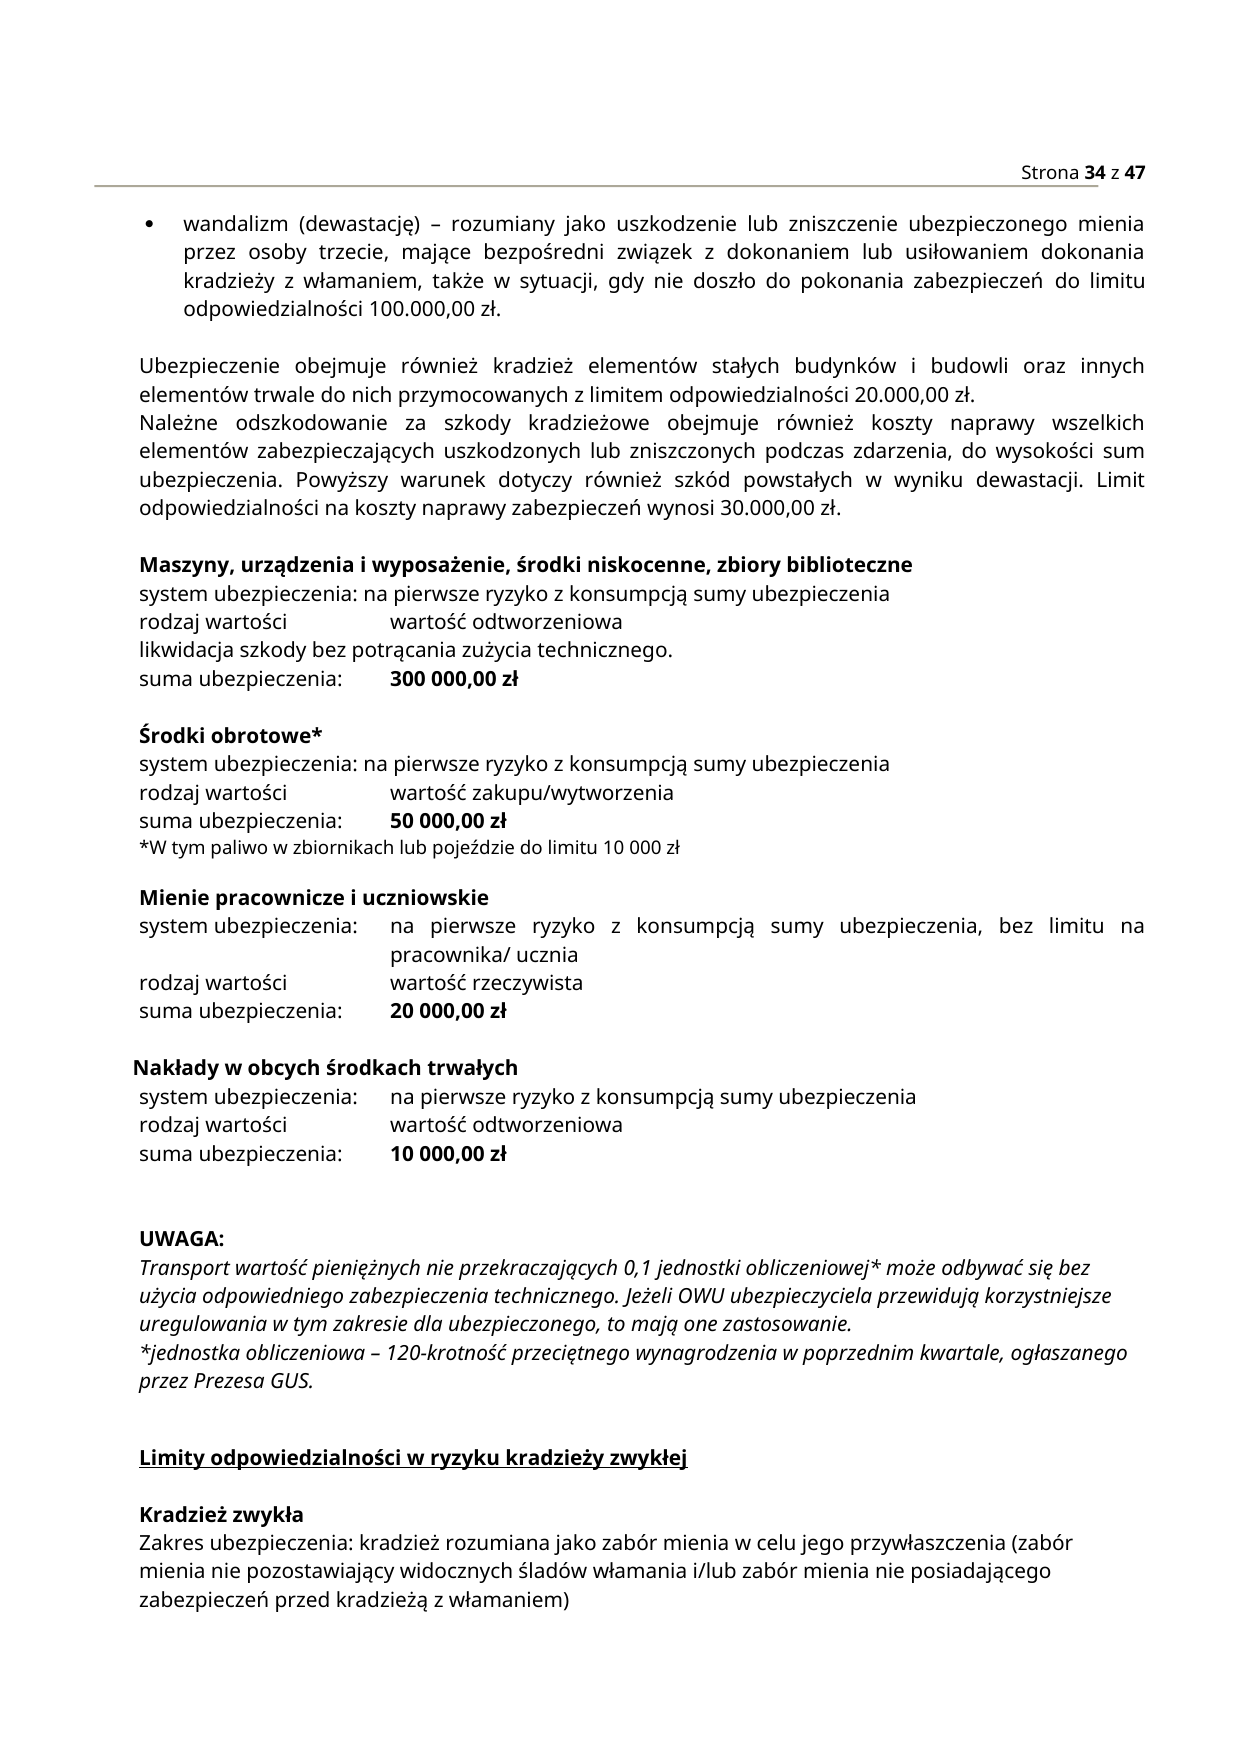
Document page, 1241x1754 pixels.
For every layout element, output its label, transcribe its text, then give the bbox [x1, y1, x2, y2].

text rodzaj wartości wartość odtworzeniowa [139, 1110, 1146, 1139]
text Należne odszkodowanie za szkody kradzieżowe obejmuje również koszty naprawy wszelkich elementów zabezpieczających uszkodzonych lub zniszczonych podczas zdarzenia, do wysokości sum ubezpieczenia. Powyższy warunek dotyczy również szkód powstałych w wyniku dewastacji. Limit odpowiedzialności na koszty naprawy zabezpieczeń wynosi 30.000,00 zł. [139, 408, 1146, 522]
text suma ubezpieczenia: 20 000,00 zł [139, 997, 1146, 1025]
text UWAGA: [94, 1224, 1146, 1253]
list wandalizm (dewastację) – rozumiany jako uszkodzenie lub zniszczenie ubezpieczonego mienia przez osoby trzecie, mające bezpośredni związek z dokonaniem lub usiłowaniem dokonania kradzieży z włamaniem, także w sytuacji, gdy nie doszło do pokonania zabezpieczeń do limitu odpowiedzialności 100.000,00 zł. [146, 209, 1146, 323]
text Maszyny, urządzenia i wyposażenie, środki niskocenne, zbiory biblioteczne [139, 550, 1146, 579]
text *W tym paliwo w zbiornikach lub pojeździe do limitu 10 000 zł [94, 835, 1146, 860]
text rodzaj wartości wartość rzeczywista [139, 968, 1146, 997]
text system ubezpieczenia: na pierwsze ryzyko z konsumpcją sumy ubezpieczenia [139, 579, 1146, 607]
text rodzaj wartości wartość odtworzeniowa [139, 607, 1146, 636]
text system ubezpieczenia: na pierwsze ryzyko z konsumpcją sumy ubezpieczenia, bez limitu na pracownika/ ucznia [139, 911, 1146, 968]
text suma ubezpieczenia: 300 000,00 zł [139, 664, 1146, 692]
text Kradzież zwykła [94, 1500, 1146, 1528]
text Zakres ubezpieczenia: kradzież rozumiana jako zabór mienia w celu jego przywłaszczenia (zabór mienia nie pozostawiający widocznych śladów włamania i/lub zabór mienia nie posiadającego zabezpieczeń przed kradzieżą z włamaniem) [139, 1528, 1146, 1613]
text rodzaj wartości wartość zakupu/wytworzenia [139, 778, 1146, 806]
text Transport wartość pieniężnych nie przekraczających 0,1 jednostki obliczeniowej* może odbywać się bez użycia odpowiedniego zabezpieczenia technicznego. Jeżeli OWU ubezpieczyciela przewidują korzystniejsze uregulowania w tym zakresie dla ubezpieczonego, to mają one zastosowanie. [139, 1253, 1146, 1338]
text Środki obrotowe* [139, 721, 1146, 749]
text suma ubezpieczenia: 10 000,00 zł [139, 1139, 1146, 1167]
text Ubezpieczenie obejmuje również kradzież elementów stałych budynków i budowli oraz innych elementów trwale do nich przymocowanych z limitem odpowiedzialności 20.000,00 zł. [139, 351, 1146, 408]
text Nakłady w obcych środkach trwałych [94, 1053, 1146, 1082]
text Limity odpowiedzialności w ryzyku kradzieży zwykłej [94, 1443, 1146, 1471]
text Mienie pracownicze i uczniowskie [139, 883, 1146, 911]
text likwidacja szkody bez potrącania zużycia technicznego. [139, 636, 1146, 664]
text *jednostka obliczeniowa – 120-krotność przeciętnego wynagrodzenia w poprzednim kwartale, ogłaszanego przez Prezesa GUS. [139, 1338, 1146, 1395]
text system ubezpieczenia: na pierwsze ryzyko z konsumpcją sumy ubezpieczenia [139, 749, 1146, 778]
text suma ubezpieczenia: 50 000,00 zł [139, 806, 1146, 835]
text system ubezpieczenia: na pierwsze ryzyko z konsumpcją sumy ubezpieczenia [139, 1082, 1146, 1110]
